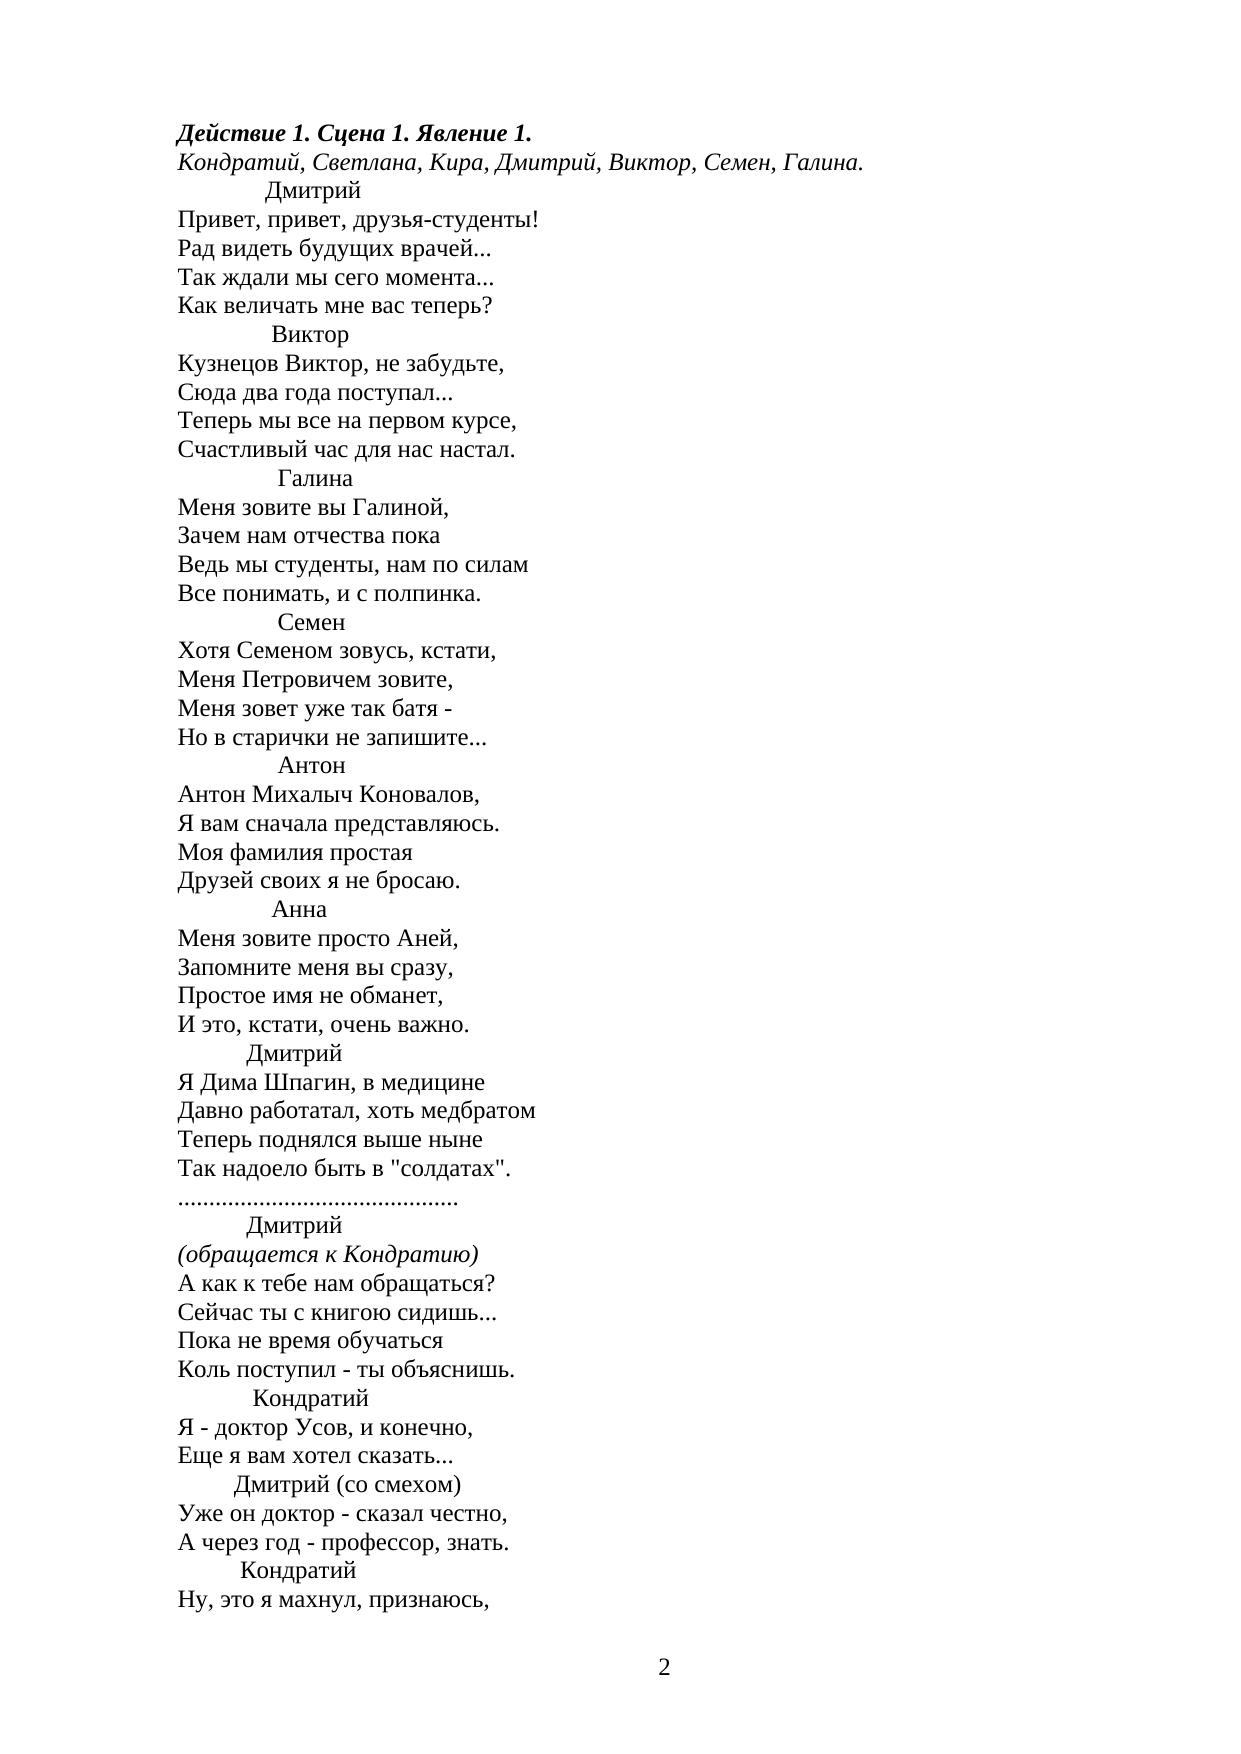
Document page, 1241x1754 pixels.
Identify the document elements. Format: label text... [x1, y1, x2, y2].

text Давно работатал, хоть медбратом [177, 1096, 1152, 1124]
text Сейчас ты с книгою сидишь... [177, 1297, 1152, 1326]
text Счастливый час для нас настал. [177, 434, 1152, 463]
text Я Дима Шпагин, в медицине [177, 1067, 1152, 1096]
text Антон Михалыч Коновалов, [177, 779, 1152, 808]
text Коль поступил - ты объяснишь. [177, 1354, 1152, 1383]
text Я вам сначала представляюсь. [177, 808, 1152, 837]
text Анна [177, 894, 1152, 923]
text Я - доктор Усов, и конечно, [177, 1412, 1152, 1441]
text Ну, это я махнул, признаюсь, [177, 1584, 1152, 1613]
text Дмитрий [177, 1038, 1152, 1067]
text (обращается к Кондратию) [177, 1239, 1152, 1268]
text Привет, привет, друзья-студенты! [177, 204, 1152, 233]
text Уже он доктор - сказал честно, [177, 1498, 1152, 1527]
text А через год - профессор, знать. [177, 1527, 1152, 1556]
text Виктор [177, 319, 1152, 348]
text Теперь поднялся выше ныне [177, 1124, 1152, 1153]
text Сюда два года поступал... [177, 377, 1152, 406]
text Дмитрий [177, 176, 1152, 204]
text Кондратий, Светлана, Кира, Дмитрий, Виктор, Семен, Галина. [177, 147, 1152, 176]
text Меня зовите просто Аней, [177, 923, 1152, 952]
text Меня Петровичем зовите, [177, 664, 1152, 693]
text Хотя Семеном зовусь, кстати, [177, 636, 1152, 664]
text Кондратий [177, 1556, 1152, 1584]
text ............................................. [177, 1182, 1152, 1211]
text Семен [177, 607, 1152, 636]
text Теперь мы все на первом курсе, [177, 406, 1152, 434]
text Зачем нам отчества пока [177, 521, 1152, 549]
text Кузнецов Виктор, не забудьте, [177, 348, 1152, 377]
text Антон [177, 751, 1152, 779]
text Пока не время обучаться [177, 1326, 1152, 1354]
text Галина [177, 463, 1152, 492]
text Друзей своих я не бросаю. [177, 866, 1152, 894]
text Запомните меня вы сразу, [177, 952, 1152, 981]
text Меня зовите вы Галиной, [177, 492, 1152, 521]
text Простое имя не обманет, [177, 981, 1152, 1009]
text Все понимать, и с полпинка. [177, 578, 1152, 607]
text Кондратий [177, 1383, 1152, 1412]
text Как величать мне вас теперь? [177, 291, 1152, 319]
text Но в старички не запишите... [177, 722, 1152, 751]
text Дмитрий (со смехом) [177, 1469, 1152, 1498]
text Моя фамилия простая [177, 837, 1152, 866]
text А как к тебе нам обращаться? [177, 1268, 1152, 1297]
text Так ждали мы сего момента... [177, 262, 1152, 291]
text Действие 1. Сцена 1. Явление 1. [177, 118, 1152, 147]
text Рад видеть будущих врачей... [177, 233, 1152, 262]
text И это, кстати, очень важно. [177, 1009, 1152, 1038]
text Ведь мы студенты, нам по силам [177, 549, 1152, 578]
text Так надоело быть в "солдатах". [177, 1153, 1152, 1182]
text Еще я вам хотел сказать... [177, 1441, 1152, 1469]
text Дмитрий [177, 1211, 1152, 1239]
text Меня зовет уже так батя - [177, 693, 1152, 722]
